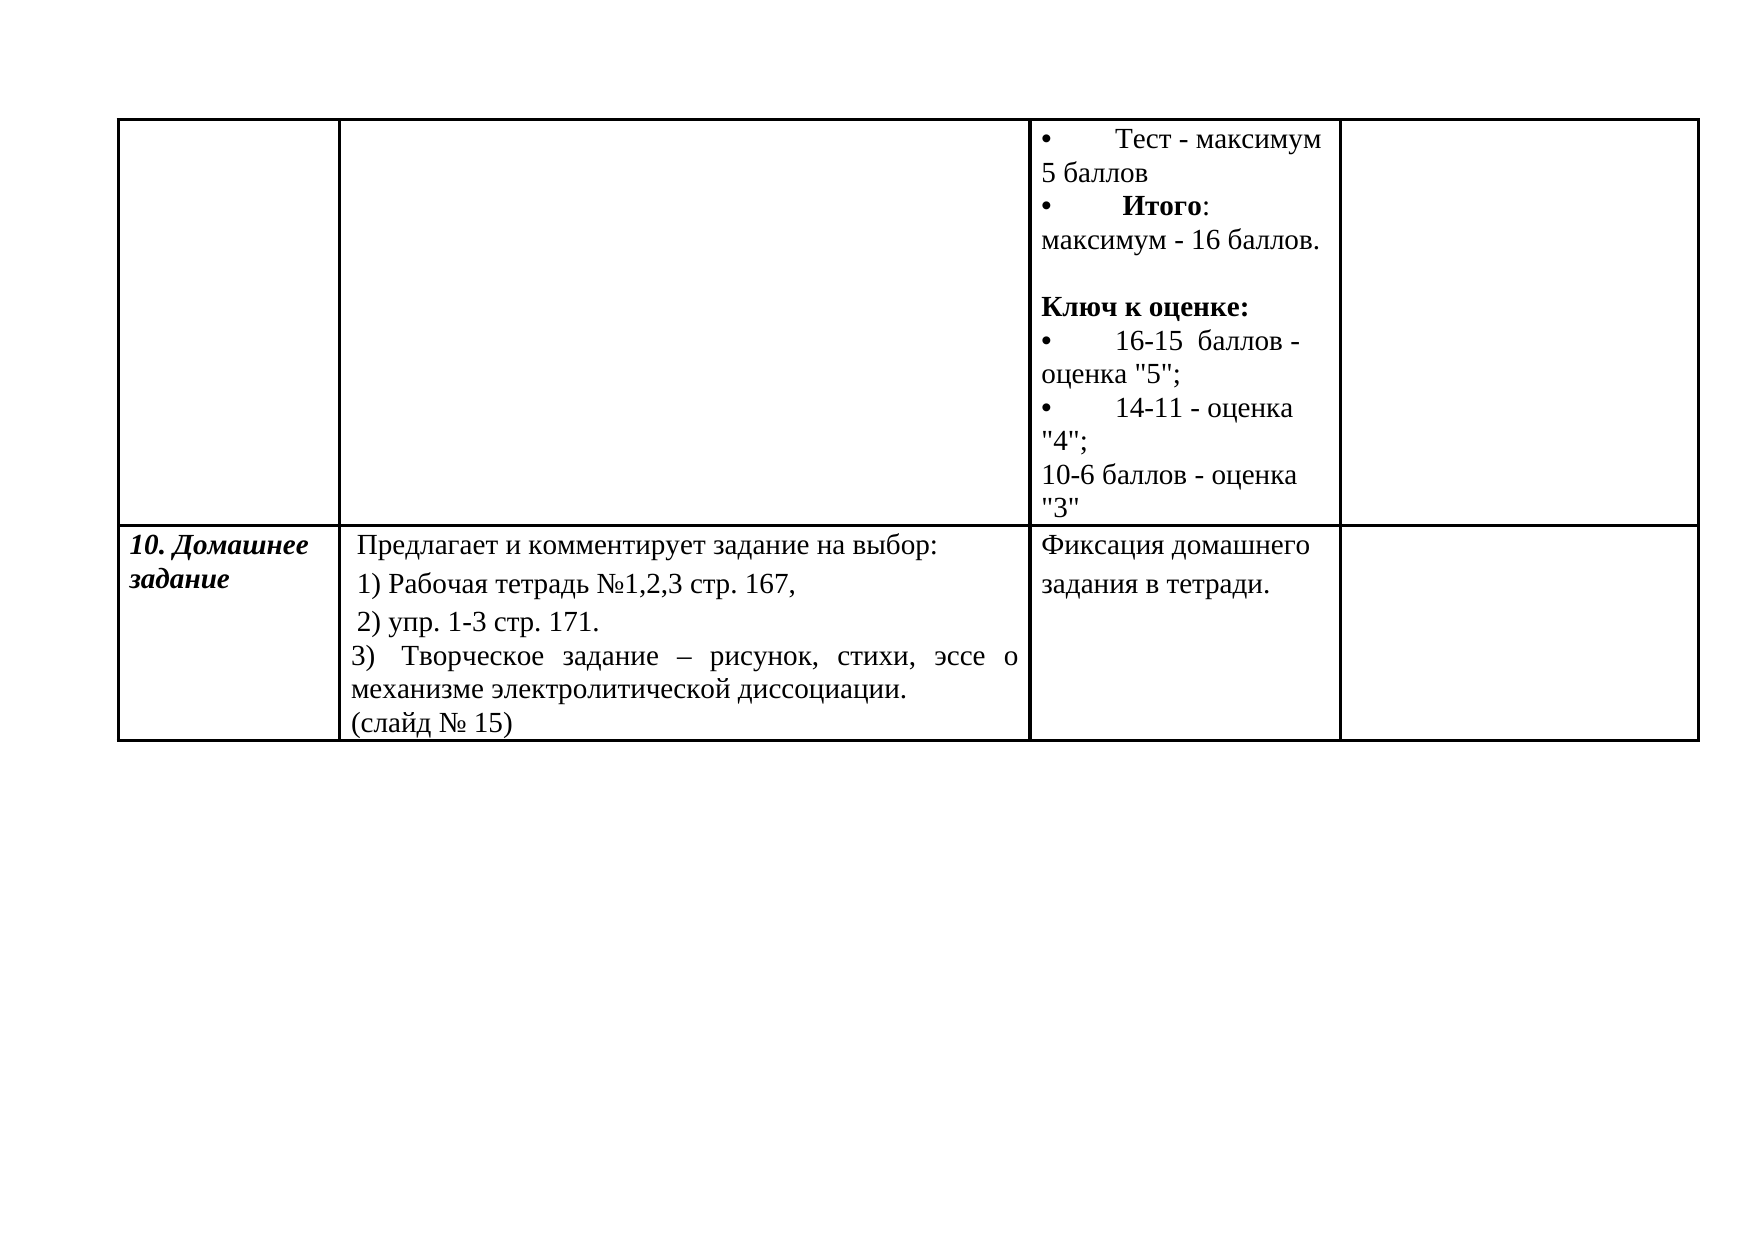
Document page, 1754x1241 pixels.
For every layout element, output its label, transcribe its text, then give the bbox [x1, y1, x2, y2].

table_cell 10. Домашнее задание [120, 527, 338, 738]
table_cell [120, 121, 338, 524]
table_cell Предлагает и комментирует задание на выбор: 1) Рабочая тетрадь №1,2,3 стр. 167, 2) упр. 1-3 стр. 171. 3) Творческое задание – рисунок, стихи, эссе о механизме электролитической диссоциации. (слайд № 15) [341, 527, 1028, 738]
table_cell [341, 121, 1028, 524]
table_cell [1342, 527, 1697, 738]
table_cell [1342, 121, 1697, 524]
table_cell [1032, 121, 1339, 524]
table_cell Фиксация домашнего задания в тетради. [1032, 527, 1339, 738]
